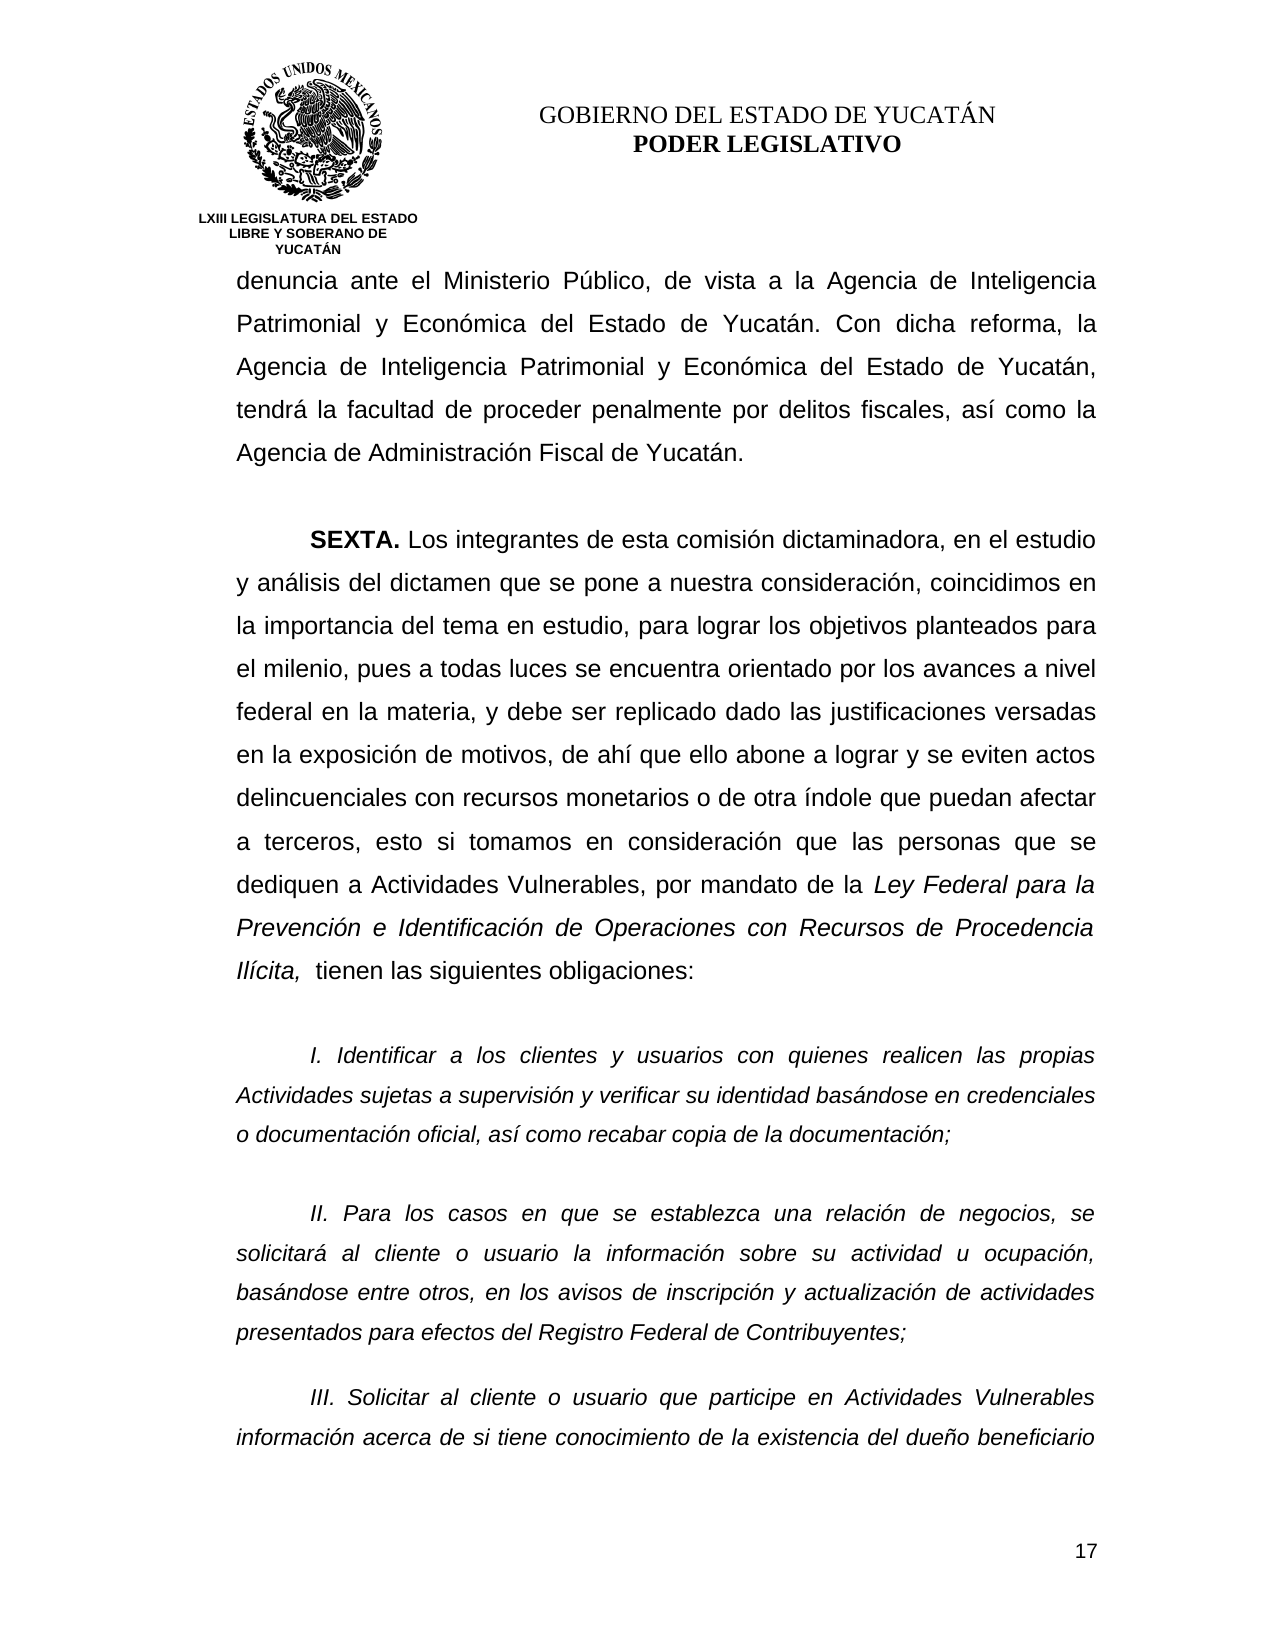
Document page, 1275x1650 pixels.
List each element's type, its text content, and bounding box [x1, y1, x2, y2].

text SEXTA. Los integrantes de esta comisión dictaminadora, en el estudio y análisis del dictamen que se pone a nuestra consideración, coincidimos en la importancia del tema en estudio, para lograr los objetivos planteados para el milenio, pues a todas luces se encuentra orientado por los avances a nivel federal en la materia, y debe ser replicado dado las justificaciones versadas en la exposición de motivos, de ahí que ello abone a lograr y se eviten actos delincuenciales con recursos monetarios o de otra índole que puedan afectar a terceros, esto si tomamos en consideración que las personas que se dediquen a Actividades Vulnerables, por mandato de la Ley Federal para la Prevención e Identificación de Operaciones con Recursos de Procedencia Ilícita, tienen las siguientes obligaciones: [236, 524, 1098, 984]
text II. Para los casos en que se establezca una relación de negocios, se solicitará al cliente o usuario la información sobre su actividad u ocupación, basándose entre otros, en los avisos de inscripción y actualización de actividades presentados para efectos del Registro Federal de Contribuyentes; [236, 1200, 1098, 1345]
text I. Identificar a los clientes y usuarios con quienes realicen las propias Actividades sujetas a supervisión y verificar su identidad basándose en credenciales o documentación oficial, así como recabar copia de la documentación; [236, 1042, 1098, 1147]
picture [209, 28, 416, 236]
